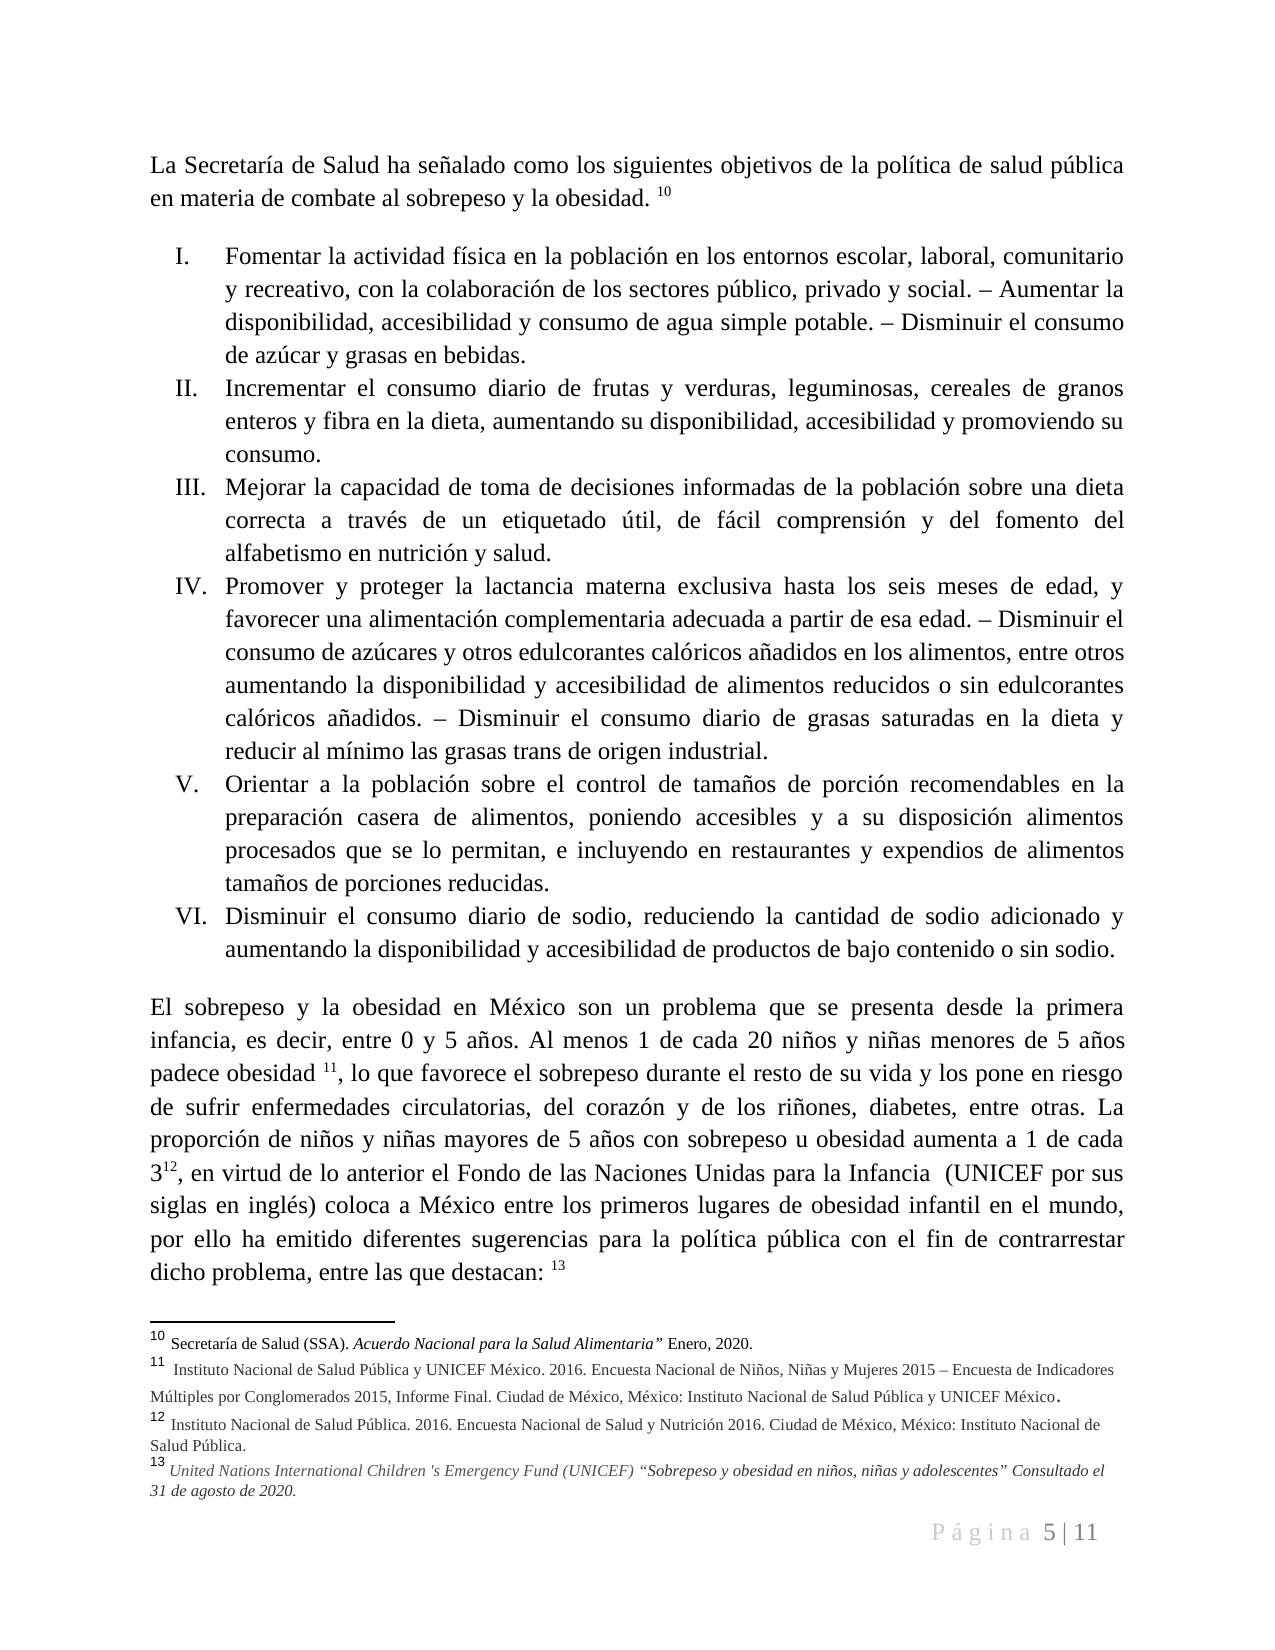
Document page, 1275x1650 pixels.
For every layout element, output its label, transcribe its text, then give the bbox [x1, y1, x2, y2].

list Fomentar la actividad física en la población en los entornos escolar, laboral, comunitario y recreativo, con la colaboración de los sectores público, privado y social. – Aumentar la disponibilidad, accesibilidad y consumo de agua simple potable. – Disminuir el consumo de azúcar y grasas en bebidas. [175, 241, 1125, 369]
list Incrementar el consumo diario de frutas y verduras, leguminosas, cereales de granos enteros y fibra en la dieta, aumentando su disponibilidad, accesibilidad y promoviendo su consumo. [175, 373, 1125, 468]
list Promover y proteger la lactancia materna exclusiva hasta los seis meses de edad, y favorecer una alimentación complementaria adecuada a partir de esa edad. – Disminuir el consumo de azúcares y otros edulcorantes calóricos añadidos en los alimentos, entre otros aumentando la disponibilidad y accesibilidad de alimentos reducidos o sin edulcorantes calóricos añadidos. – Disminuir el consumo diario de grasas saturadas en la dieta y reducir al mínimo las grasas trans de origen industrial. [175, 571, 1125, 765]
list Orientar a la población sobre el control de tamaños de porción recomendables en la preparación casera de alimentos, poniendo accesibles y a su disposición alimentos procesados que se lo permitan, e incluyendo en restaurantes y expendios de alimentos tamaños de porciones reducidas. [175, 769, 1125, 897]
list Disminuir el consumo diario de sodio, reduciendo la cantidad de sodio adicionado y aumentando la disponibilidad y accesibilidad de productos de bajo contenido o sin sodio. [175, 901, 1125, 963]
text La Secretaría de Salud ha señalado como los siguientes objetivos de la política de salud pública en materia de combate al sobrepeso y la obesidad. [150, 150, 1125, 212]
list Mejorar la capacidad de toma de decisiones informadas de la población sobre una dieta correcta a través de un etiquetado útil, de fácil comprensión y del fomento del alfabetismo en nutrición y salud. [175, 472, 1125, 567]
text El sobrepeso y la obesidad en México son un problema que se presenta desde la primera infancia, es decir, entre 0 y 5 años. Al menos 1 de cada 20 niños y niñas menores de 5 años padece obesidad , lo que favorece el sobrepeso durante el resto de su vida y los pone en riesgo de sufrir enfermedades circulatorias, del corazón y de los riñones, diabetes, entre otras. La proporción de niños y niñas mayores de 5 años con sobrepeso u obesidad aumenta a 1 de cada 3, en virtud de lo anterior el Fondo de las Naciones Unidas para la Infancia (UNICEF por sus siglas en inglés) coloca a México entre los primeros lugares de obesidad infantil en el mundo, por ello ha emitido diferentes sugerencias para la política pública con el fin de contrarrestar dicho problema, entre las que destacan: [150, 992, 1125, 1285]
